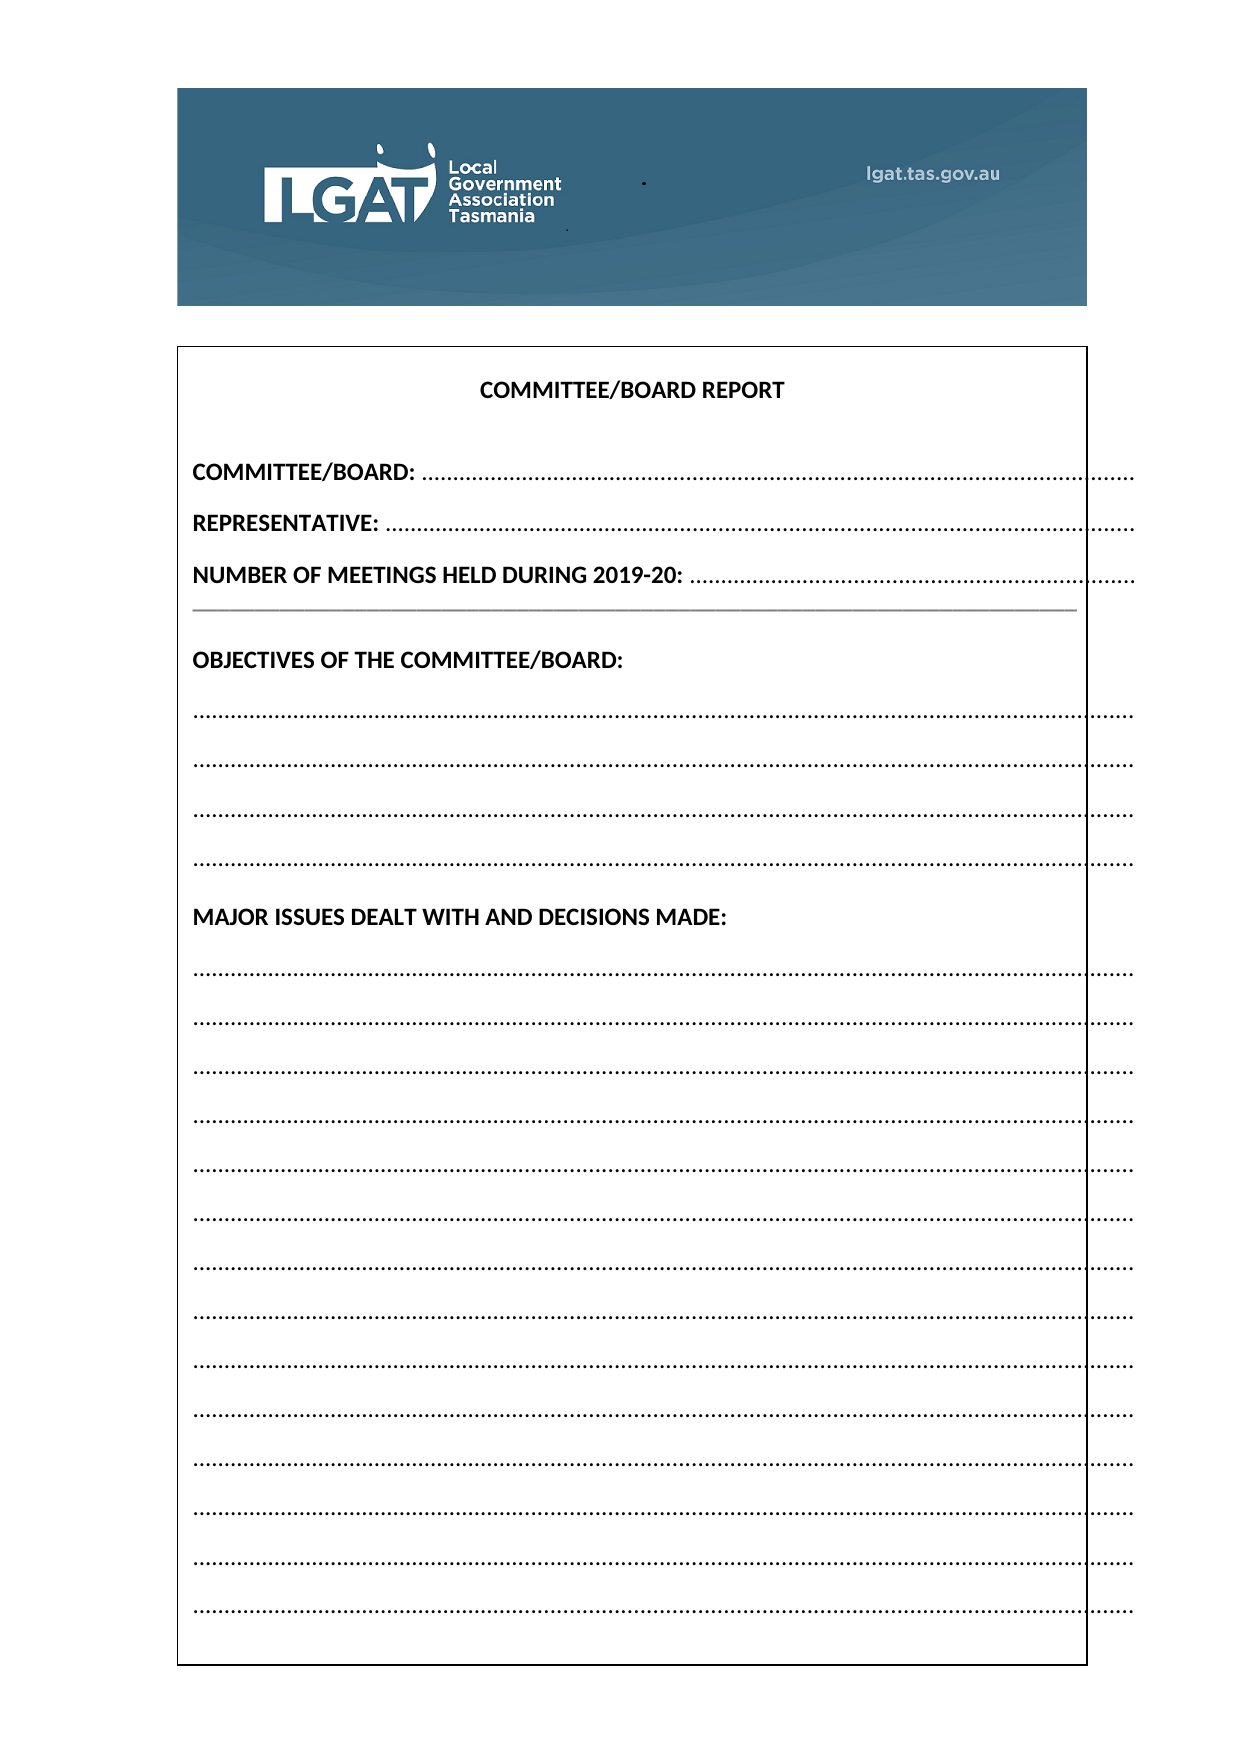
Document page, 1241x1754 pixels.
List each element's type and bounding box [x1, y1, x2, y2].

picture [177, 88, 1087, 306]
